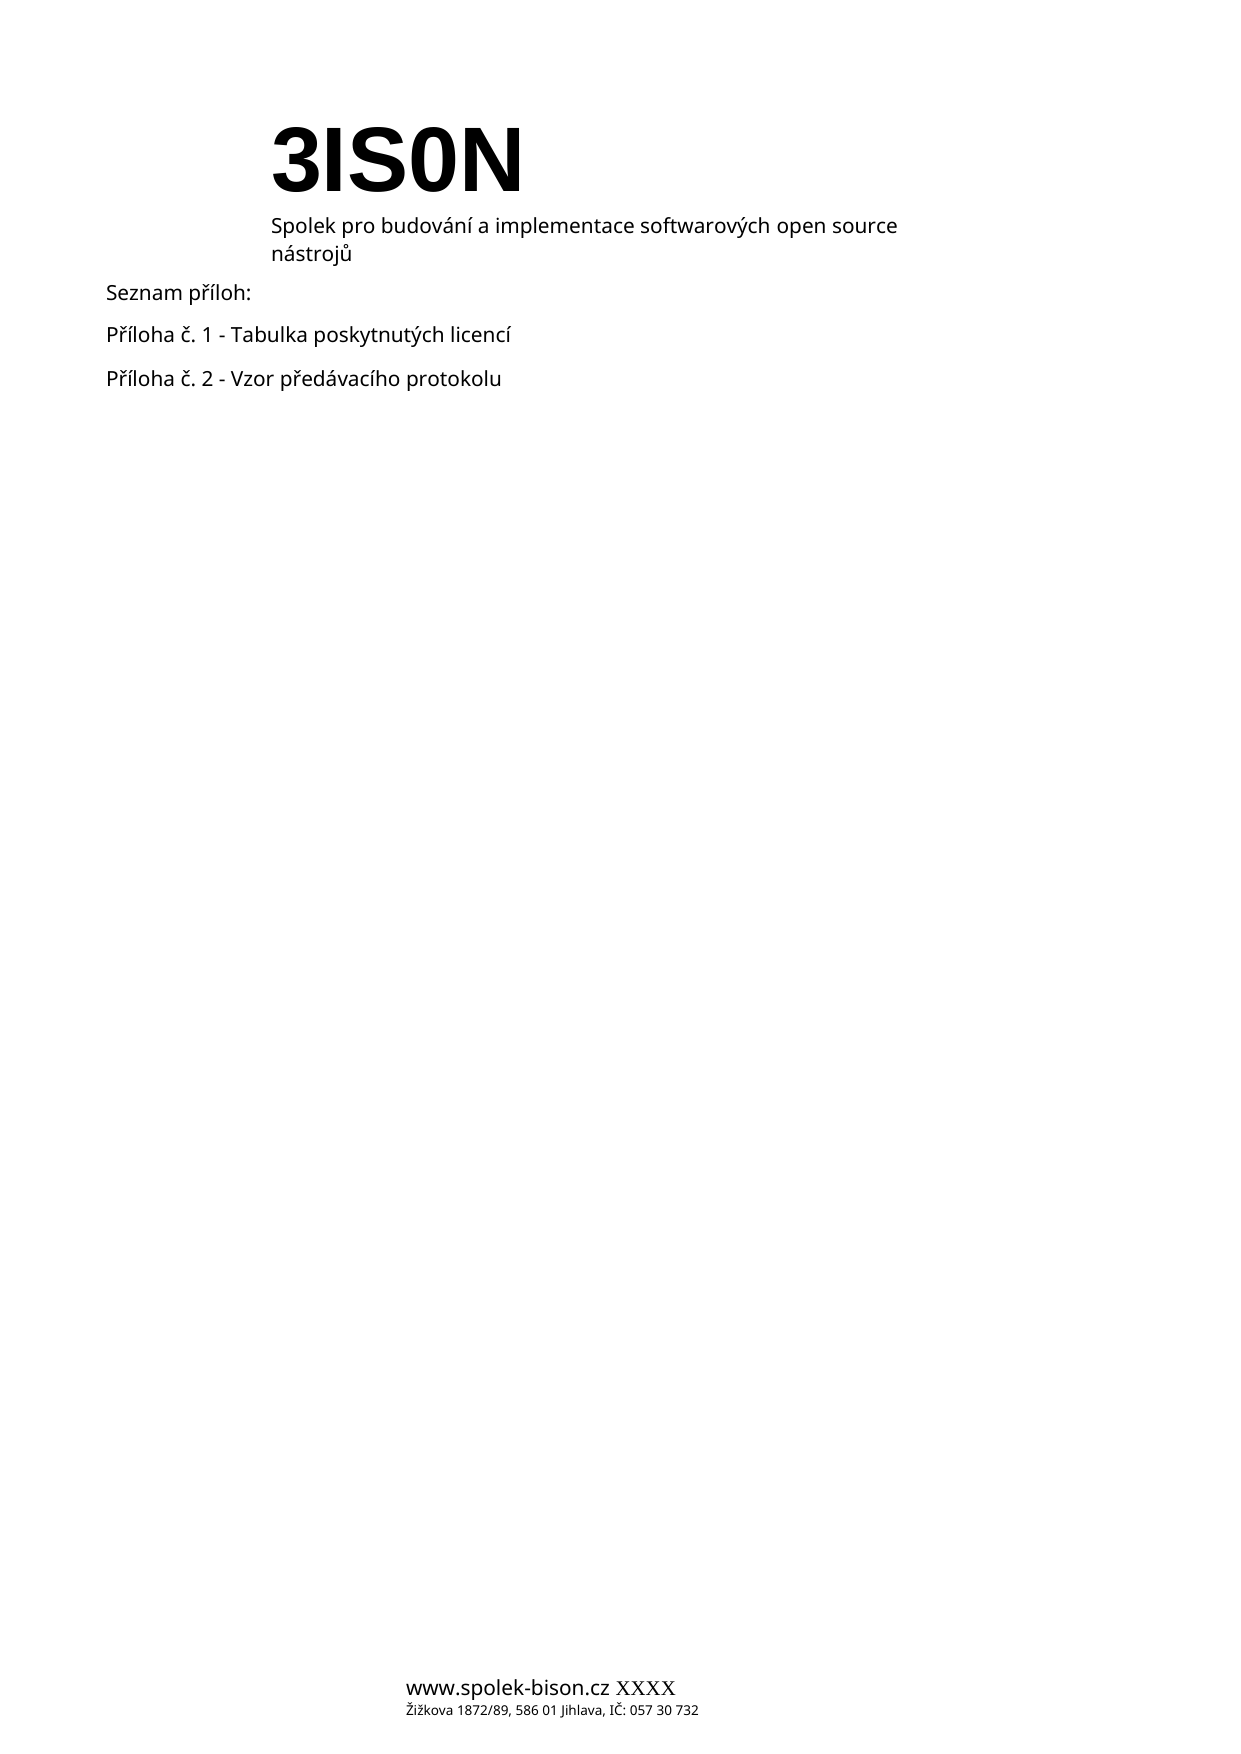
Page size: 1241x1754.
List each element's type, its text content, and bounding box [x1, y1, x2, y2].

text Příloha č. 2 - Vzor předávacího protokolu [106, 364, 1119, 392]
text Seznam příloh: [106, 278, 1119, 306]
text Příloha č. 1 - Tabulka poskytnutých licencí [106, 321, 1119, 349]
